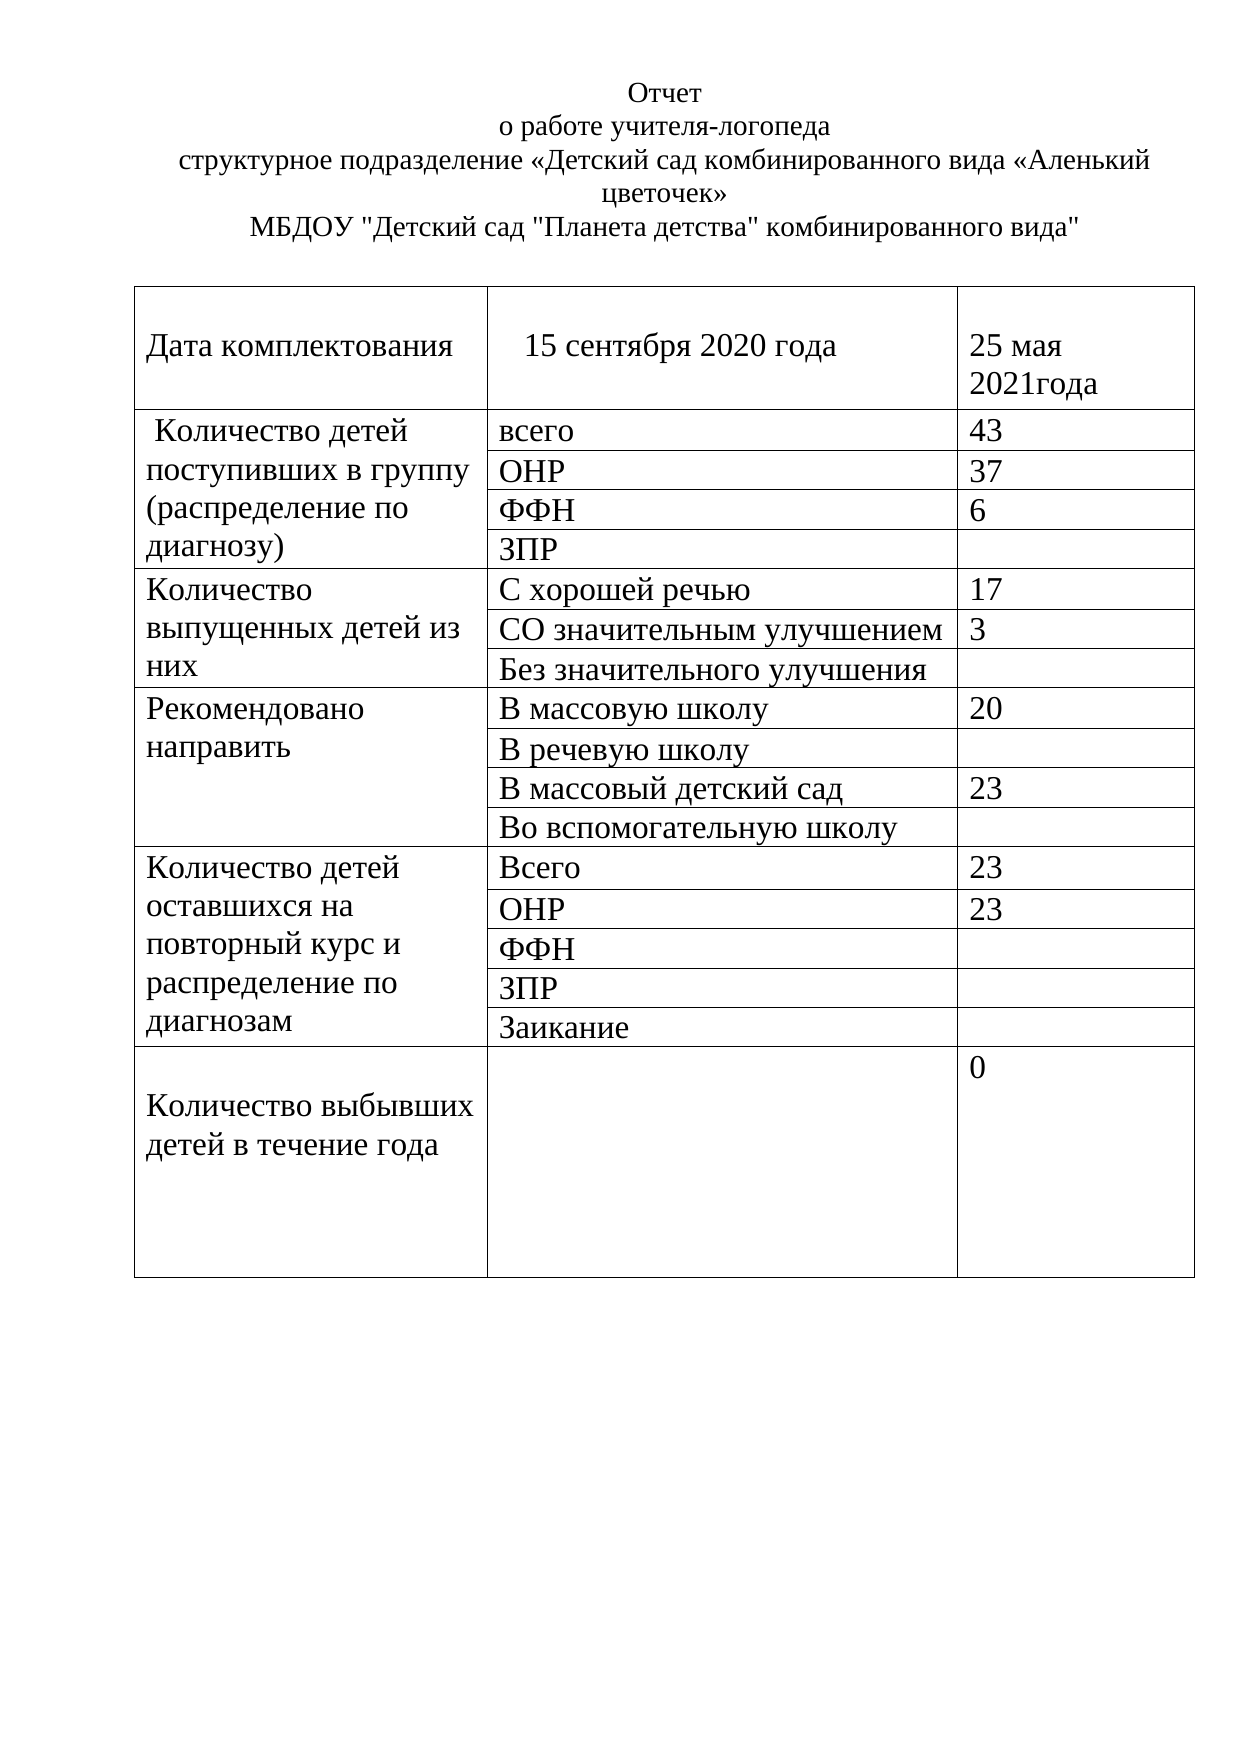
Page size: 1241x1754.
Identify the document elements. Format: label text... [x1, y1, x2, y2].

table_cell В речевую школу [488, 729, 957, 767]
table_cell 17 [958, 569, 1194, 608]
table_cell 6 [958, 490, 1194, 529]
table_cell 43 [958, 410, 1194, 450]
table_cell [958, 729, 1194, 767]
table_cell 23 [958, 890, 1194, 928]
table_cell всего [488, 410, 957, 450]
table_cell 0 [958, 1047, 1194, 1277]
table_cell 20 [958, 688, 1194, 728]
table_cell Без значительного улучшения [488, 649, 957, 687]
table_cell [958, 969, 1194, 1007]
table_cell Всего [488, 847, 957, 889]
table_cell ФФН [488, 929, 957, 967]
table_cell 37 [958, 451, 1194, 489]
table_cell Рекомендовано направить [135, 688, 487, 846]
table_cell 3 [958, 610, 1194, 648]
table_cell Во вспомогательную школу [488, 808, 957, 846]
table_cell В массовый детский сад [488, 768, 957, 807]
table_header 15 сентября 2020 года [488, 287, 957, 409]
table_cell [958, 1008, 1194, 1046]
table_cell [958, 929, 1194, 967]
text структурное подразделение «Детский сад комбинированного вида «Аленький цветочек» [177, 142, 1152, 209]
table_cell ОНР [488, 890, 957, 928]
table_cell Количество детей оставшихся на повторный курс и распределение по диагнозам [135, 847, 487, 1046]
table_cell ФФН [488, 490, 957, 529]
table_cell 23 [958, 768, 1194, 807]
table_cell Количество выбывших детей в течение года [135, 1047, 487, 1277]
table_cell ЗПР [488, 530, 957, 568]
text МБДОУ "Детский сад "Планета детства" комбинированного вида" [177, 209, 1152, 243]
table_cell С хорошей речью [488, 569, 957, 608]
table_cell [958, 649, 1194, 687]
table_cell В массовую школу [488, 688, 957, 728]
text о работе учителя-логопеда [177, 108, 1152, 142]
table_cell [958, 808, 1194, 846]
table_cell 23 [958, 847, 1194, 889]
table_cell ЗПР [488, 969, 957, 1007]
table_cell Заикание [488, 1008, 957, 1046]
table_cell СО значительным улучшением [488, 610, 957, 648]
table_cell Количество выпущенных детей из них [135, 569, 487, 687]
table_cell Количество детей поступивших в группу (распределение по диагнозу) [135, 410, 487, 568]
table_cell [488, 1047, 957, 1277]
table_cell ОНР [488, 451, 957, 489]
table_header 25 мая 2021года [958, 287, 1194, 409]
table_cell [958, 530, 1194, 568]
text Отчет [177, 75, 1152, 108]
table_header Дата комплектования [135, 287, 487, 409]
